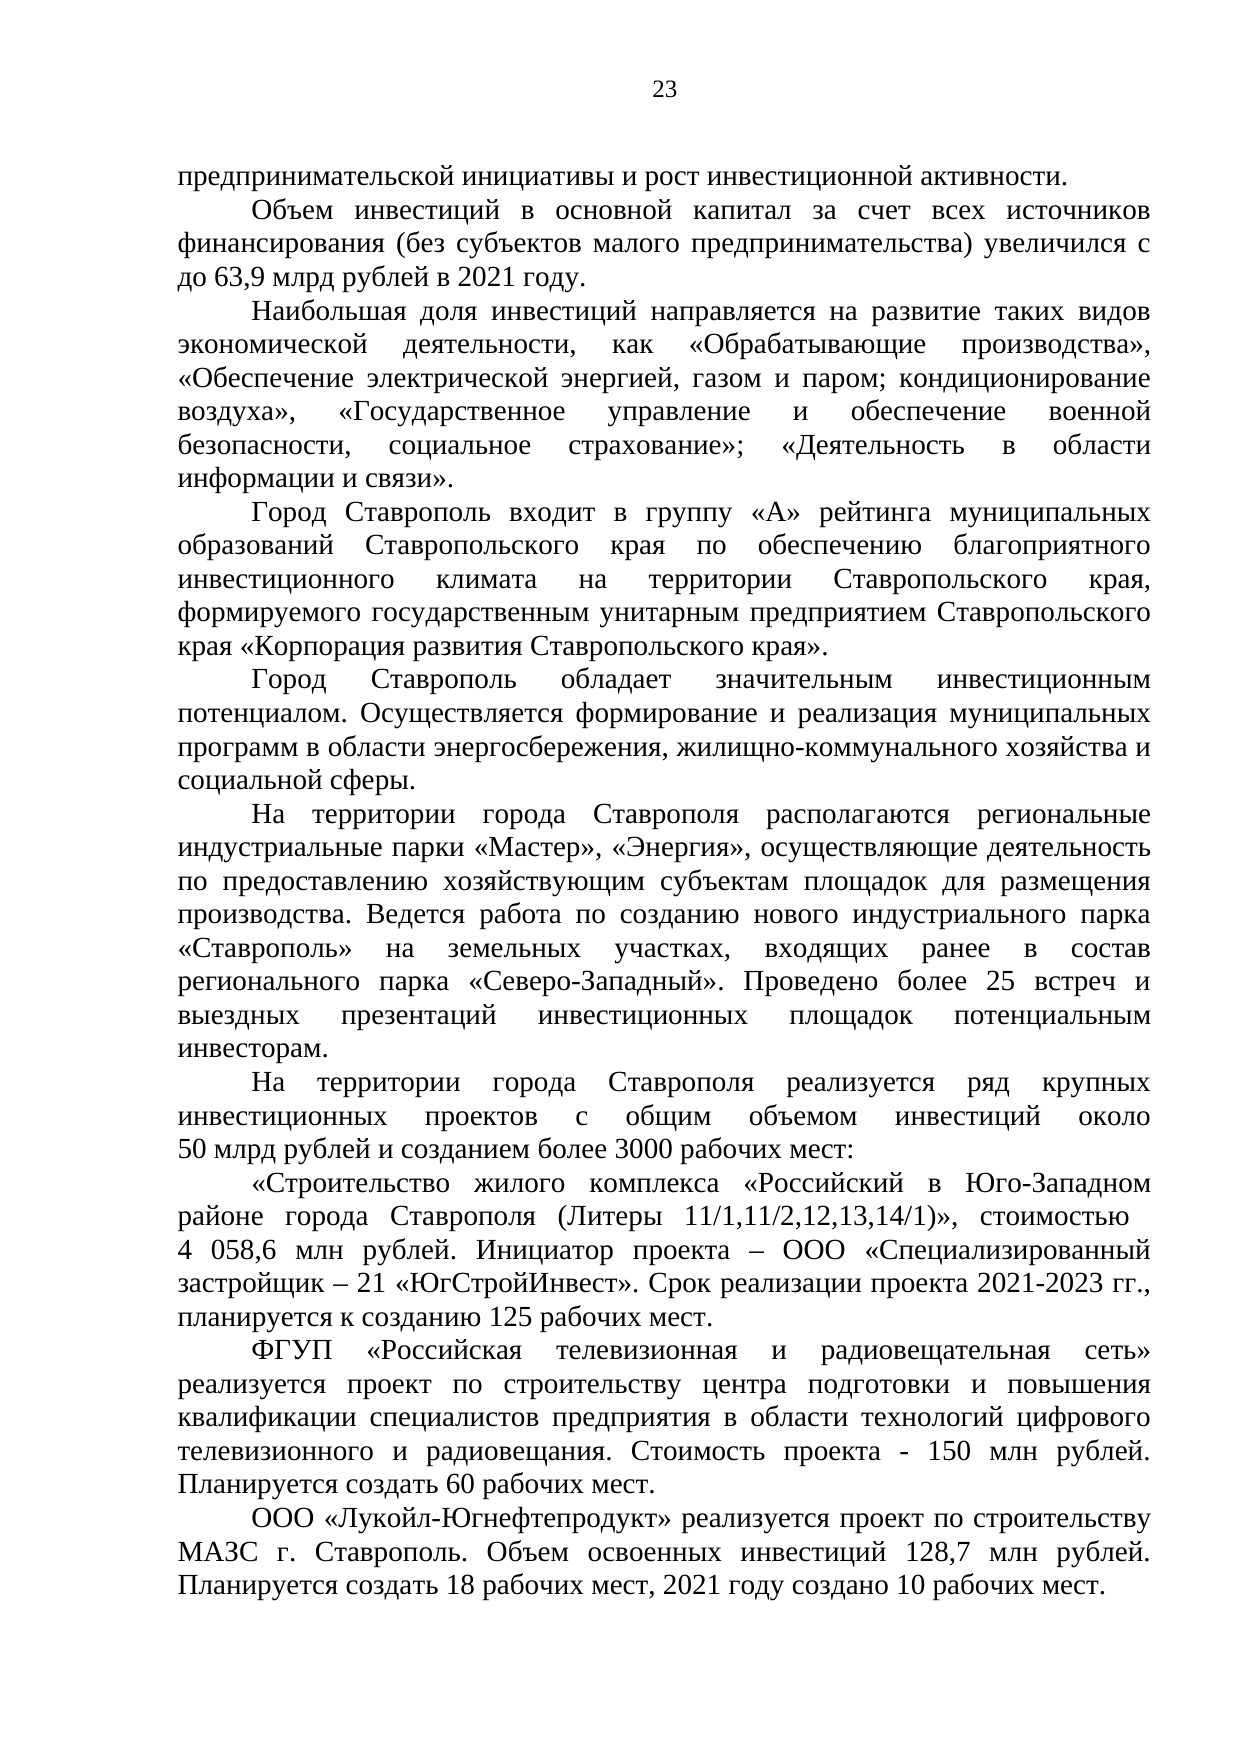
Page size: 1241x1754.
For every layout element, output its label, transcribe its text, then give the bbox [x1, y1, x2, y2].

text Наибольшая доля инвестиций направляется на развитие таких видов экономической деятельности, как «Обрабатывающие производства», «Обеспечение электрической энергией, газом и паром; кондиционирование воздуха», «Государственное управление и обеспечение военной безопасности, социальное страхование»; «Деятельность в области информации и связи». [177, 293, 1152, 494]
text Объем инвестиций в основной капитал за счет всех источников финансирования (без субъектов малого предпринимательства) увеличился с до 63,9 млрд рублей в 2021 году. [177, 192, 1152, 293]
text Город Ставрополь обладает значительным инвестиционным потенциалом. Осуществляется формирование и реализация муниципальных программ в области энергосбережения, жилищно-коммунального хозяйства и социальной сферы. [177, 662, 1152, 796]
text На территории города Ставрополя располагаются региональные индустриальные парки «Мастер», «Энергия», осуществляющие деятельность по предоставлению хозяйствующим субъектам площадок для размещения производства. Ведется работа по созданию нового индустриального парка «Ставрополь» на земельных участках, входящих ранее в состав регионального парка «Северо-Западный». Проведено более 25 встреч и выездных презентаций инвестиционных площадок потенциальным инвесторам. [177, 796, 1152, 1064]
text ООО «Лукойл-Югнефтепродукт» реализуется проект по строительству МАЗС г. Ставрополь. Объем освоенных инвестиций 128,7 млн рублей. Планируется создать 18 рабочих мест, 2021 году создано 10 рабочих мест. [177, 1500, 1152, 1601]
text Город Ставрополь входит в группу «А» рейтинга муниципальных образований Ставропольского края по обеспечению благоприятного инвестиционного климата на территории Ставропольского края, формируемого государственным унитарным предприятием Ставропольского края «Корпорация развития Ставропольского края». [177, 494, 1152, 662]
text На территории города Ставрополя реализуется ряд крупных инвестиционных проектов с общим объемом инвестиций около 50 млрд рублей и созданием более 3000 рабочих мест: [177, 1064, 1152, 1165]
text «Строительство жилого комплекса «Российский в Юго-Западном районе города Ставрополя (Литеры 11/1,11/2,12,13,14/1)», стоимостью 4 058,6 млн рублей. Инициатор проекта – ООО «Специализированный застройщик – 21 «ЮгСтройИнвест». Срок реализации проекта 2021-2023 гг., планируется к созданию 125 рабочих мест. [177, 1165, 1152, 1332]
text ФГУП «Российская телевизионная и радиовещательная сеть» реализуется проект по строительству центра подготовки и повышения квалификации специалистов предприятия в области технологий цифрового телевизионного и радиовещания. Стоимость проекта - 150 млн рублей. Планируется создать 60 рабочих мест. [177, 1332, 1152, 1500]
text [177, 158, 1152, 192]
